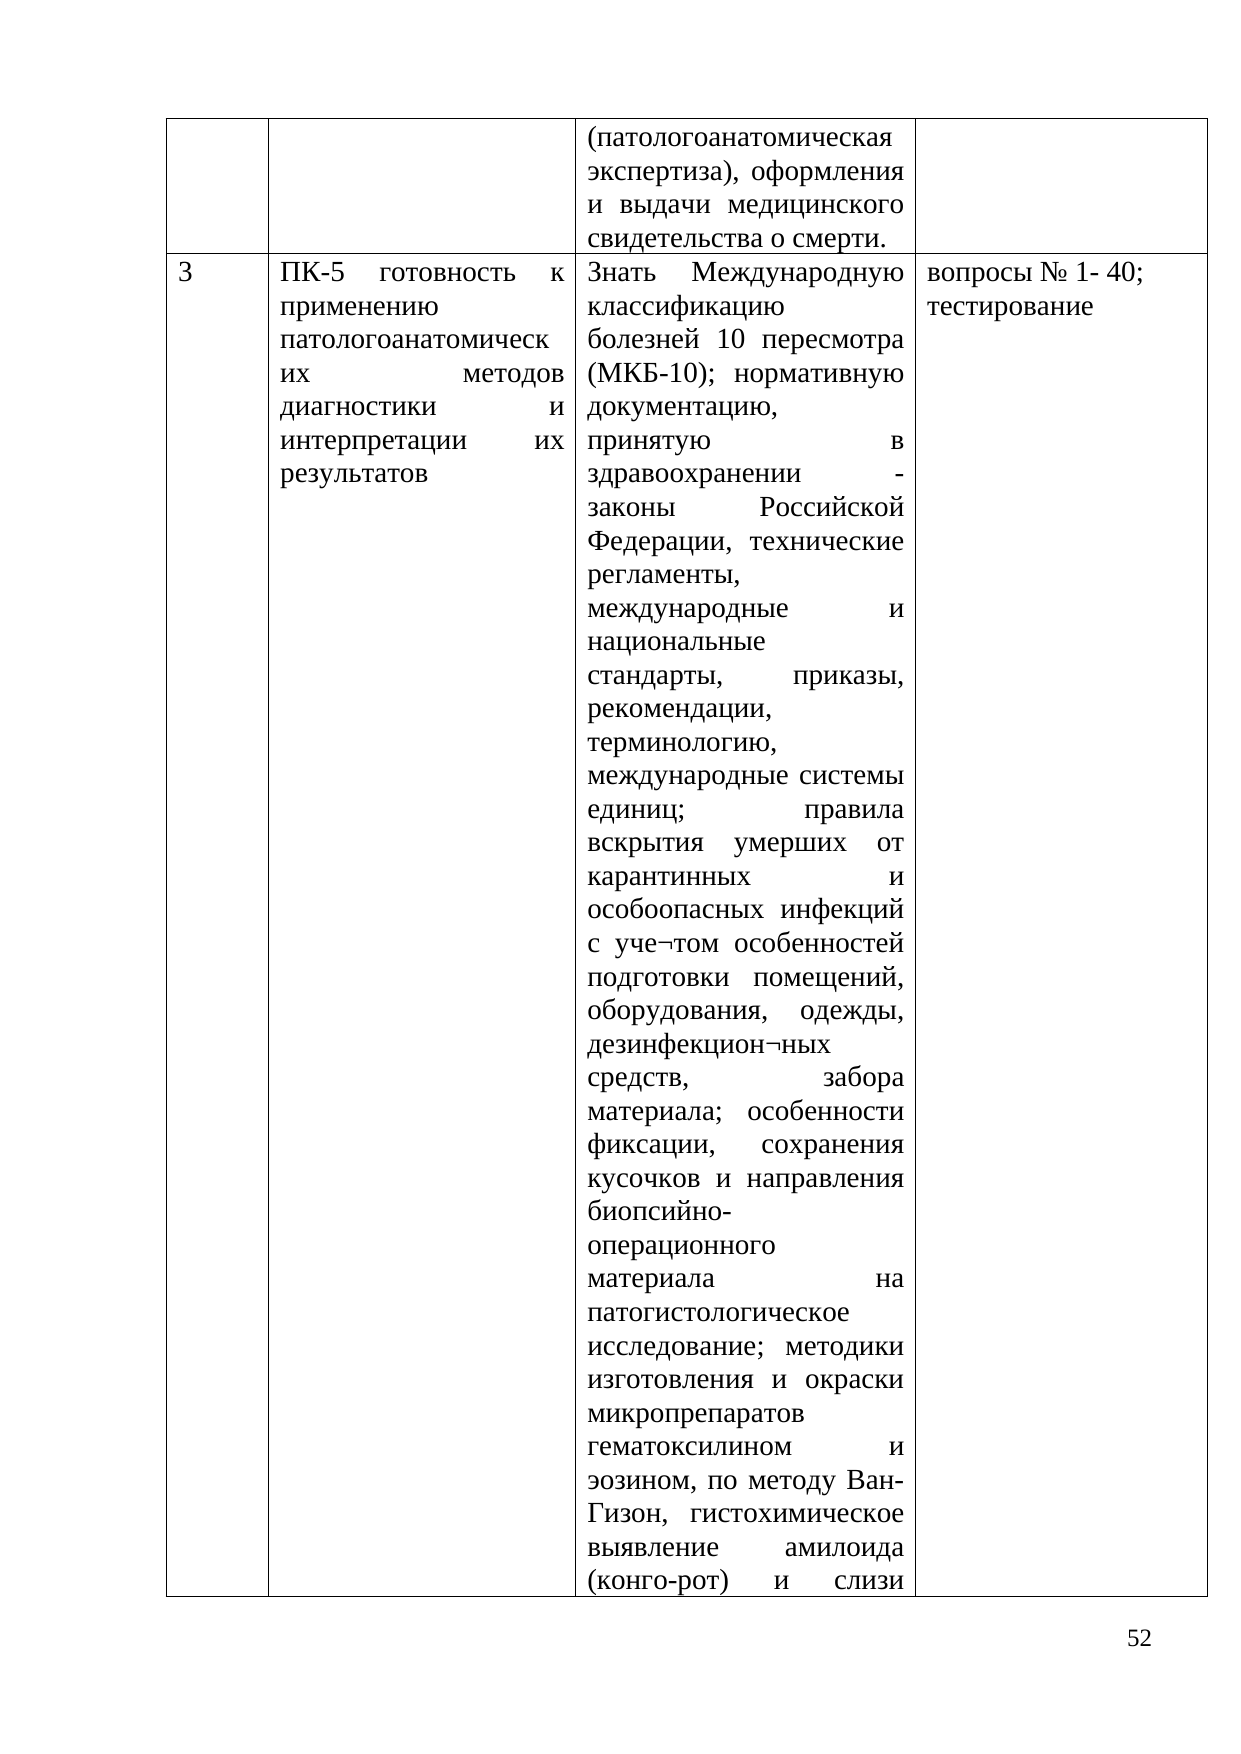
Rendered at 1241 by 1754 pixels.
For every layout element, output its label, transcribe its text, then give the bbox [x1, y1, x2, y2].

table_cell 3 [167, 254, 268, 1596]
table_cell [269, 254, 575, 1596]
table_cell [576, 254, 915, 1596]
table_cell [916, 119, 1207, 253]
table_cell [576, 119, 915, 253]
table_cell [916, 254, 1207, 1596]
